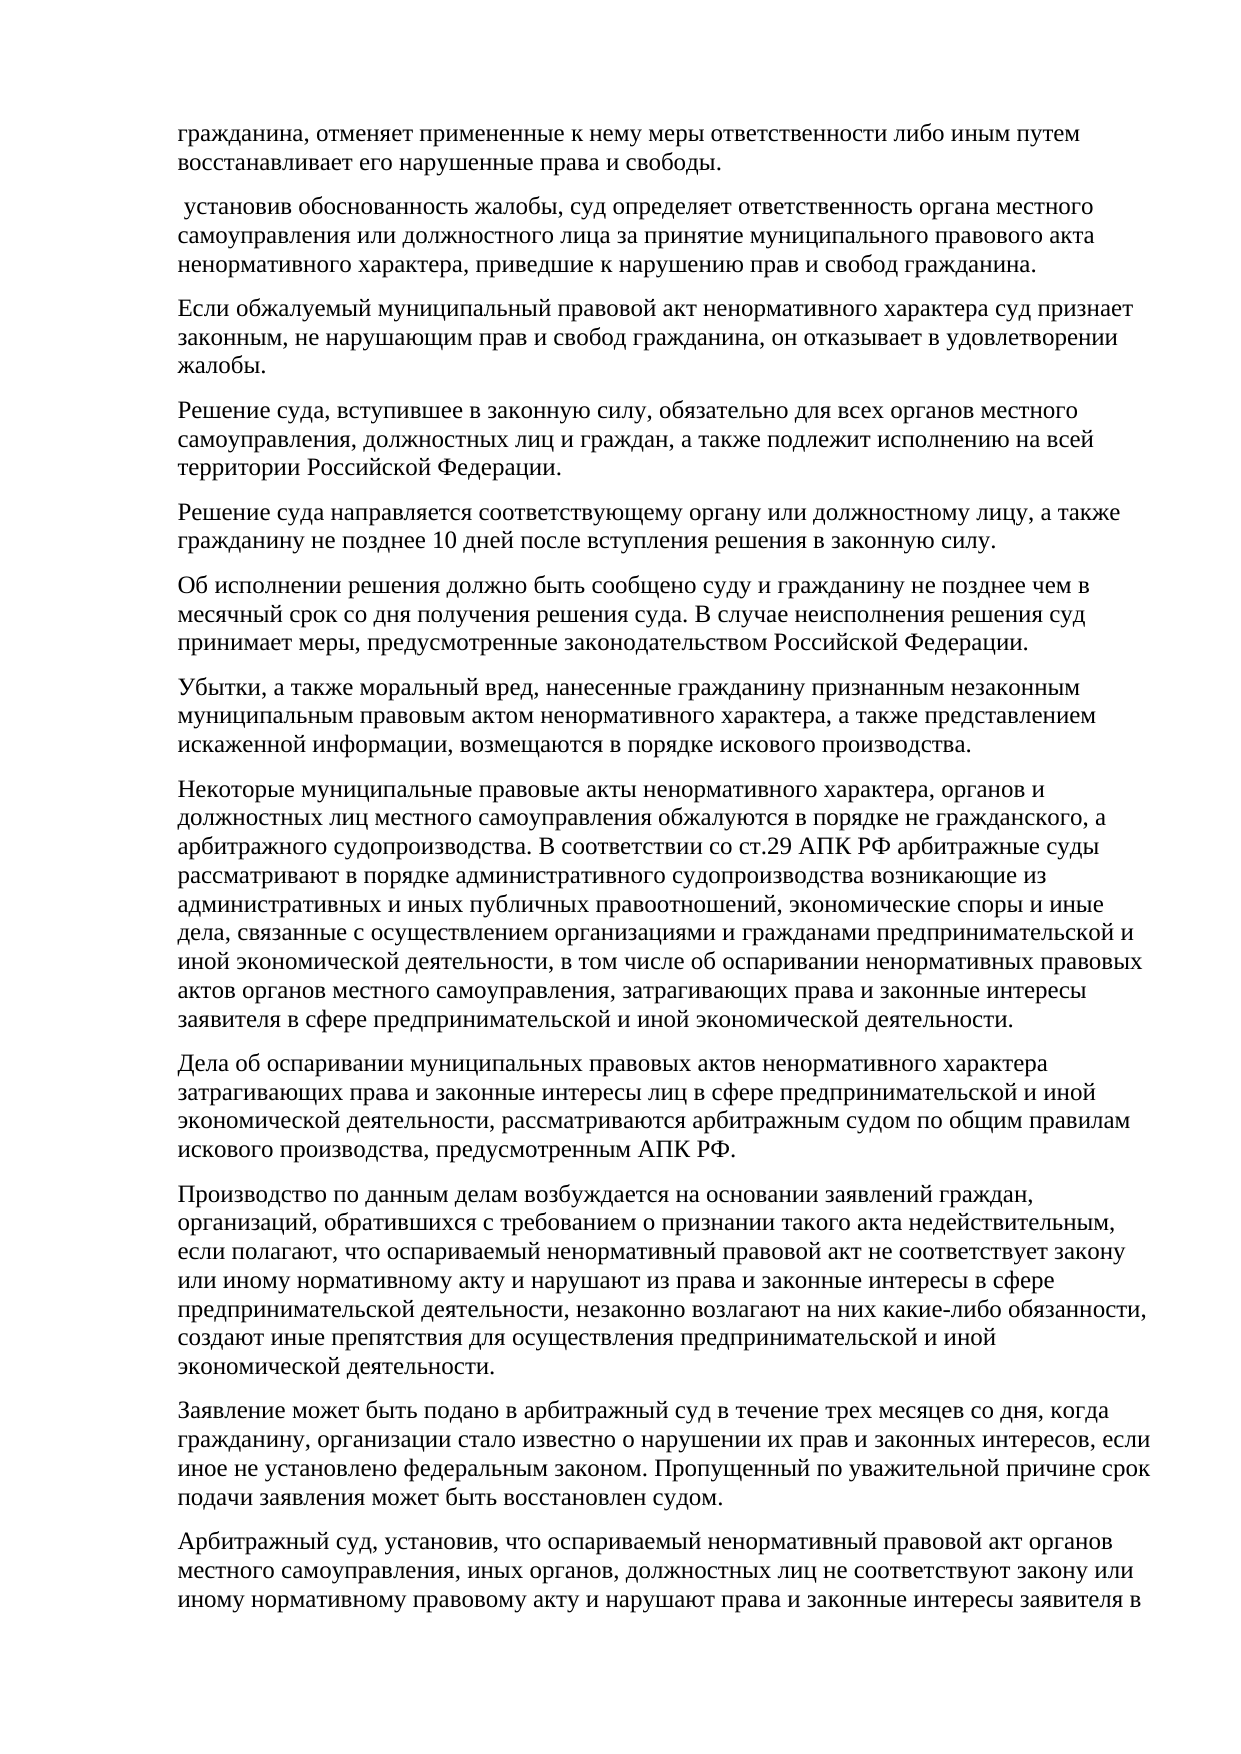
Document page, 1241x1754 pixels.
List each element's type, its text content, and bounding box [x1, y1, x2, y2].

text Об исполнении решения должно быть сообщено суду и гражданину не позднее чем в месячный срок со дня получения решения суда. В случае неисполнения решения суд принимает меры, предусмотренные законодательством Российской Федерации. [177, 570, 1152, 656]
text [177, 118, 1152, 176]
text Некоторые муниципальные правовые акты ненормативного характера, органов и должностных лиц местного самоуправления обжалуются в порядке не гражданского, а арбитражного судопроизводства. В соответствии со ст.29 АПК РФ арбитражные суды рассматривают в порядке административного судопроизводства возникающие из административных и иных публичных правоотношений, экономические споры и иные дела, связанные с осуществлением организациями и гражданами предпринимательской и иной экономической деятельности, в том числе об оспаривании ненормативных правовых актов органов местного самоуправления, затрагивающих права и законные интересы заявителя в сфере предпринимательской и иной экономической деятельности. [177, 774, 1152, 1032]
text установив обоснованность жалобы, суд определяет ответственность органа местного самоуправления или должностного лица за принятие муниципального правового акта ненормативного характера, приведшие к нарушению прав и свобод гражданина. [177, 191, 1152, 277]
text Производство по данным делам возбуждается на основании заявлений граждан, организаций, обратившихся с требованием о признании такого акта недействительным, если полагают, что оспариваемый ненормативный правовой акт не соответствует закону или иному нормативному акту и нарушают из права и законные интересы в сфере предпринимательской деятельности, незаконно возлагают на них какие-либо обязанности, создают иные препятствия для осуществления предпринимательской и иной экономической деятельности. [177, 1179, 1152, 1380]
text Убытки, а также моральный вред, нанесенные гражданину признанным незаконным муниципальным правовым актом ненормативного характера, а также представлением искаженной информации, возмещаются в порядке искового производства. [177, 672, 1152, 758]
text Решение суда, вступившее в законную силу, обязательно для всех органов местного самоуправления, должностных лиц и граждан, а также подлежит исполнению на всей территории Российской Федерации. [177, 395, 1152, 481]
text Дела об оспаривании муниципальных правовых актов ненормативного характера затрагивающих права и законные интересы лиц в сфере предпринимательской и иной экономической деятельности, рассматриваются арбитражным судом по общим правилам искового производства, предусмотренным АПК РФ. [177, 1048, 1152, 1163]
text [177, 1526, 1152, 1612]
text Если обжалуемый муниципальный правовой акт ненормативного характера суд признает законным, не нарушающим прав и свобод гражданина, он отказывает в удовлетворении жалобы. [177, 293, 1152, 379]
text Решение суда направляется соответствующему органу или должностному лицу, а также гражданину не позднее 10 дней после вступления решения в законную силу. [177, 497, 1152, 554]
text Заявление может быть подано в арбитражный суд в течение трех месяцев со дня, когда гражданину, организации стало известно о нарушении их прав и законных интересов, если иное не установлено федеральным законом. Пропущенный по уважительной причине срок подачи заявления может быть восстановлен судом. [177, 1396, 1152, 1511]
